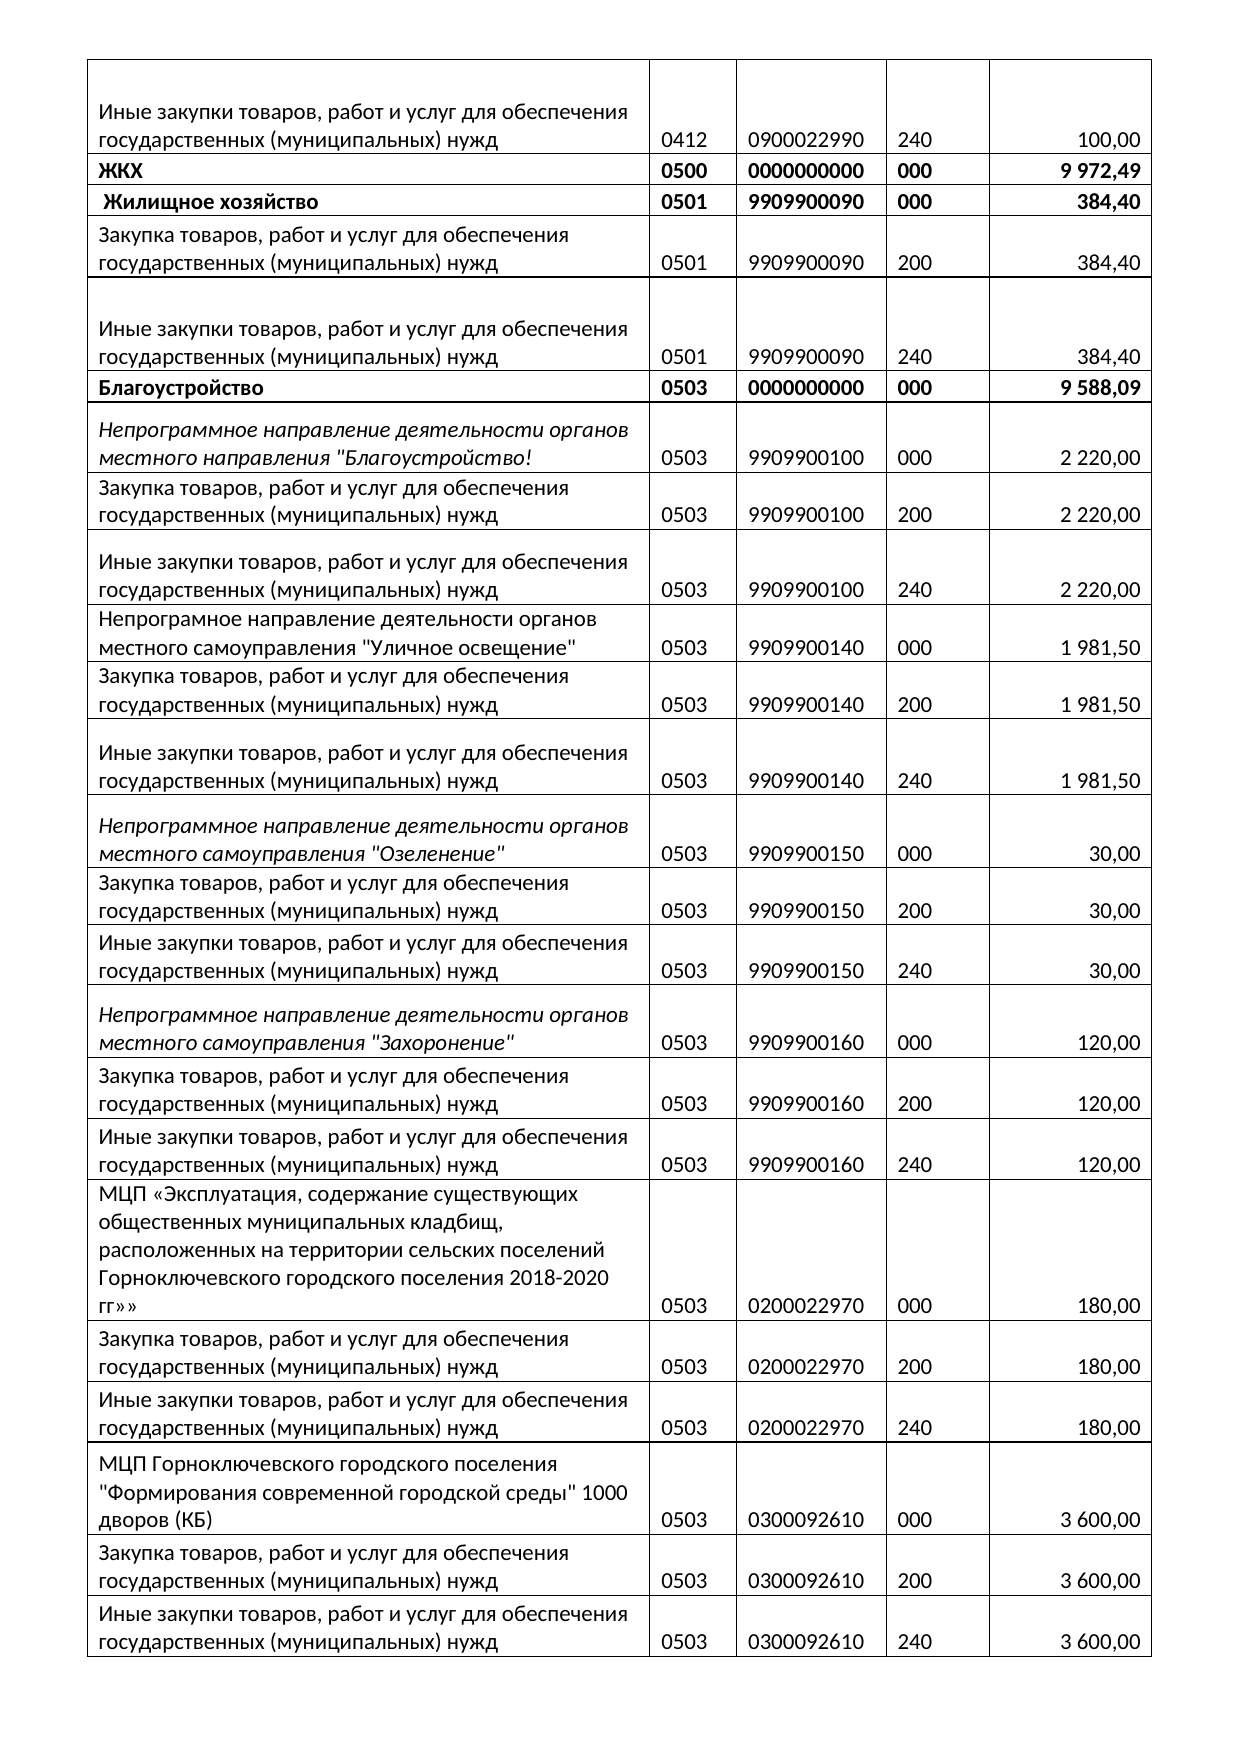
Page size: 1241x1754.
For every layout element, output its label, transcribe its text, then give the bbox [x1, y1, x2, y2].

table_cell 384,40 [990, 216, 1151, 276]
table_cell 0503 [650, 868, 736, 924]
table_cell 000 [887, 1443, 989, 1534]
table_cell 9909900160 [737, 1119, 886, 1178]
table_cell 000 [887, 1180, 989, 1319]
table_cell Непрограммное направление деятельности органов местного направления "Благоустройство! [88, 403, 649, 472]
table_cell 200 [887, 473, 989, 529]
table_cell Благоустройство [88, 371, 649, 401]
table_cell 9909900100 [737, 473, 886, 529]
table_cell 000 [887, 185, 989, 215]
table_cell Иные закупки товаров, работ и услуг для обеспечения государственных (муниципальных) нужд [88, 530, 649, 603]
table_cell 0503 [650, 605, 736, 661]
table_cell 0300092610 [737, 1535, 886, 1594]
table_cell 9909900150 [737, 795, 886, 867]
table_cell 9909900150 [737, 868, 886, 924]
table_cell 2 220,00 [990, 403, 1151, 472]
table_cell 180,00 [990, 1321, 1151, 1381]
table_cell 120,00 [990, 1119, 1151, 1178]
table_cell 9909900140 [737, 719, 886, 794]
table_cell 0412 [650, 60, 736, 153]
table_cell 0503 [650, 662, 736, 718]
table_cell 0503 [650, 1596, 736, 1656]
table_cell 9909900100 [737, 530, 886, 603]
table_cell 200 [887, 1535, 989, 1594]
table_cell 200 [887, 1321, 989, 1381]
table_cell МЦП Горноключевского городского поселения "Формирования современной городской среды" 1000 дворов (КБ) [88, 1443, 649, 1534]
table_cell 384,40 [990, 278, 1151, 370]
table_cell 000 [887, 403, 989, 472]
table_cell 200 [887, 1058, 989, 1117]
table_cell Закупка товаров, работ и услуг для обеспечения государственных (муниципальных) нужд [88, 1058, 649, 1117]
table_cell 0200022970 [737, 1321, 886, 1381]
table_cell Непрограммное направление деятельности органов местного самоуправления "Озеленение" [88, 795, 649, 867]
table_cell 384,40 [990, 185, 1151, 215]
table_cell 0503 [650, 1382, 736, 1441]
table_cell Иные закупки товаров, работ и услуг для обеспечения государственных (муниципальных) нужд [88, 60, 649, 153]
table_cell 0503 [650, 1180, 736, 1319]
table_cell Иные закупки товаров, работ и услуг для обеспечения государственных (муниципальных) нужд [88, 719, 649, 794]
table_cell 0900022990 [737, 60, 886, 153]
table_cell 240 [887, 1596, 989, 1656]
table_cell 240 [887, 1382, 989, 1441]
table_cell 30,00 [990, 868, 1151, 924]
table_cell 9 972,49 [990, 154, 1151, 184]
table_cell 0500 [650, 154, 736, 184]
table_cell 240 [887, 60, 989, 153]
table_cell 000 [887, 154, 989, 184]
table_cell Закупка товаров, работ и услуг для обеспечения государственных (муниципальных) нужд [88, 216, 649, 276]
table_cell 1 981,50 [990, 605, 1151, 661]
table_cell 9909900160 [737, 1058, 886, 1117]
table_cell 000 [887, 985, 989, 1057]
table_cell 0503 [650, 985, 736, 1057]
table_cell Непрограммное направление деятельности органов местного самоуправления "Захоронение" [88, 985, 649, 1057]
table_cell 0200022970 [737, 1382, 886, 1441]
table_cell 0503 [650, 1058, 736, 1117]
table_cell 9909900090 [737, 278, 886, 370]
table_cell 2 220,00 [990, 530, 1151, 603]
table_cell Иные закупки товаров, работ и услуг для обеспечения государственных (муниципальных) нужд [88, 1119, 649, 1178]
table_cell 0501 [650, 278, 736, 370]
table_cell 1 981,50 [990, 719, 1151, 794]
table_cell 0501 [650, 185, 736, 215]
table_cell 000 [887, 605, 989, 661]
table_cell 000 [887, 371, 989, 401]
table_cell 120,00 [990, 985, 1151, 1057]
table_cell 120,00 [990, 1058, 1151, 1117]
table_cell Закупка товаров, работ и услуг для обеспечения государственных (муниципальных) нужд [88, 868, 649, 924]
table_cell 100,00 [990, 60, 1151, 153]
table_cell 0503 [650, 1321, 736, 1381]
table_cell 240 [887, 719, 989, 794]
table_cell 9909900140 [737, 662, 886, 718]
table_cell 3 600,00 [990, 1596, 1151, 1656]
table_cell 0503 [650, 371, 736, 401]
table_cell 0503 [650, 1535, 736, 1594]
table_cell МЦП «Эксплуатация, содержание существующих общественных муниципальных кладбищ, расположенных на территории сельских поселений Горноключевского городского поселения 2018-2020 гг»» [88, 1180, 649, 1319]
table_cell 0503 [650, 925, 736, 984]
table_cell 0501 [650, 216, 736, 276]
table_cell Иные закупки товаров, работ и услуг для обеспечения государственных (муниципальных) нужд [88, 925, 649, 984]
table_cell 240 [887, 530, 989, 603]
table_cell 9909900090 [737, 216, 886, 276]
table_cell 000 [887, 795, 989, 867]
table_cell Иные закупки товаров, работ и услуг для обеспечения государственных (муниципальных) нужд [88, 278, 649, 370]
table_cell 0503 [650, 795, 736, 867]
table_cell ЖКХ [88, 154, 649, 184]
table_cell 0000000000 [737, 154, 886, 184]
table_cell 0000000000 [737, 371, 886, 401]
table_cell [88, 1535, 649, 1594]
table_cell Жилищное хозяйство [88, 185, 649, 215]
table_cell 240 [887, 1119, 989, 1178]
table_cell 9909900100 [737, 403, 886, 472]
table_cell 9909900140 [737, 605, 886, 661]
table_cell 0503 [650, 473, 736, 529]
table_cell 240 [887, 925, 989, 984]
table_cell 0200022970 [737, 1180, 886, 1319]
table_cell 30,00 [990, 795, 1151, 867]
table_cell 9909900090 [737, 185, 886, 215]
table_cell Иные закупки товаров, работ и услуг для обеспечения государственных (муниципальных) нужд [88, 1382, 649, 1441]
table_cell 200 [887, 216, 989, 276]
table_cell 9 588,09 [990, 371, 1151, 401]
table_cell 9909900160 [737, 985, 886, 1057]
table_cell Закупка товаров, работ и услуг для обеспечения государственных (муниципальных) нужд [88, 473, 649, 529]
table_cell 200 [887, 868, 989, 924]
table_cell 0503 [650, 1443, 736, 1534]
table_cell 30,00 [990, 925, 1151, 984]
table_cell 1 981,50 [990, 662, 1151, 718]
table_cell 0503 [650, 1119, 736, 1178]
table_cell 0300092610 [737, 1443, 886, 1534]
table_cell 2 220,00 [990, 473, 1151, 529]
table_cell 0503 [650, 530, 736, 603]
table_cell 3 600,00 [990, 1443, 1151, 1534]
table_cell 0503 [650, 719, 736, 794]
table_cell 9909900150 [737, 925, 886, 984]
table_cell 240 [887, 278, 989, 370]
table_cell 180,00 [990, 1180, 1151, 1319]
table_cell 200 [887, 662, 989, 718]
table_cell 0300092610 [737, 1596, 886, 1656]
table_cell Иные закупки товаров, работ и услуг для обеспечения государственных (муниципальных) нужд [88, 1596, 649, 1656]
table_cell Закупка товаров, работ и услуг для обеспечения государственных (муниципальных) нужд [88, 1321, 649, 1381]
table_cell 3 600,00 [990, 1535, 1151, 1594]
table_cell 180,00 [990, 1382, 1151, 1441]
table_cell Закупка товаров, работ и услуг для обеспечения государственных (муниципальных) нужд [88, 662, 649, 718]
table_cell 0503 [650, 403, 736, 472]
table_cell Непрограмное направление деятельности органов местного самоуправления "Уличное освещение" [88, 605, 649, 661]
